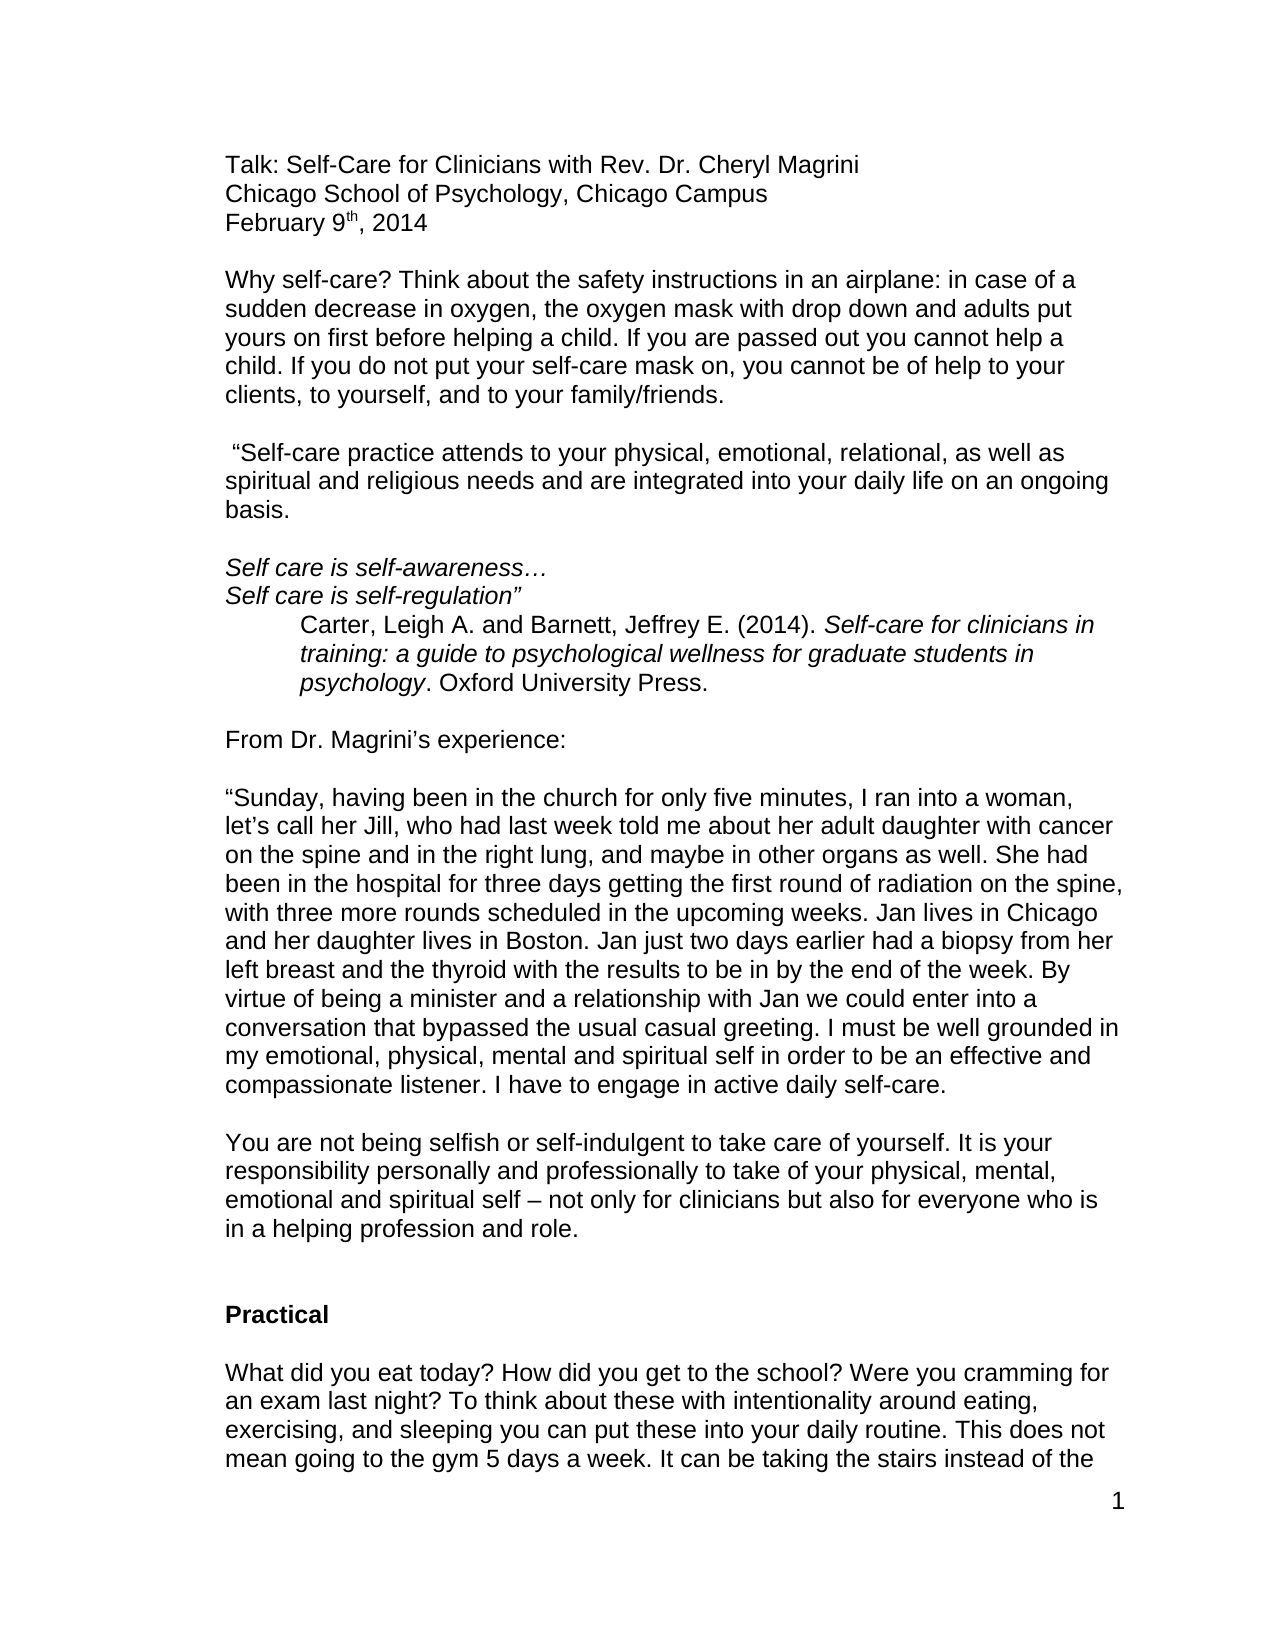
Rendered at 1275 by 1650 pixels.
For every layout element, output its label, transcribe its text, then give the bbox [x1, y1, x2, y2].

text “Self-care practice attends to your physical, emotional, relational, as well as spiritual and religious needs and are integrated into your daily life on an ongoing basis. [225, 437, 1125, 524]
text February 9th, 2014 [225, 207, 1125, 236]
text Practical [225, 1300, 1125, 1329]
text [225, 1357, 1125, 1472]
text Chicago School of Psychology, Chicago Campus [225, 179, 1125, 207]
text Why self-care? Think about the safety instructions in an airplane: in case of a sudden decrease in oxygen, the oxygen mask with drop down and adults put yours on first before helping a child. If you are passed out you cannot help a child. If you do not put your self-care mask on, you cannot be of help to your clients, to yourself, and to your family/friends. [225, 265, 1125, 409]
text Talk: Self-Care for Clinicians with Rev. Dr. Cheryl Magrini [225, 150, 1125, 179]
text Carter, Leigh A. and Barnett, Jeffrey E. (2014). Self-care for clinicians in training: a guide to psychological wellness for graduate students in psychology. Oxford University Press. [300, 610, 1125, 696]
text From Dr. Magrini’s experience: [225, 725, 1125, 754]
text Self care is self-awareness… [225, 552, 1125, 581]
text Self care is self-regulation” [225, 581, 1125, 610]
text “Sunday, having been in the church for only five minutes, I ran into a woman, let’s call her Jill, who had last week told me about her adult daughter with cancer on the spine and in the right lung, and maybe in other organs as well. She had been in the hospital for three days getting the first round of radiation on the spine, with three more rounds scheduled in the upcoming weeks. Jan lives in Chicago and her daughter lives in Boston. Jan just two days earlier had a biopsy from her left breast and the thyroid with the results to be in by the end of the week. By virtue of being a minister and a relationship with Jan we could enter into a conversation that bypassed the usual casual greeting. I must be well grounded in my emotional, physical, mental and spiritual self in order to be an effective and compassionate listener. I have to engage in active daily self-care. [225, 782, 1125, 1099]
text You are not being selfish or self-indulgent to take care of yourself. It is your responsibility personally and professionally to take of your physical, mental, emotional and spiritual self – not only for clinicians but also for everyone who is in a helping profession and role. [225, 1127, 1125, 1242]
